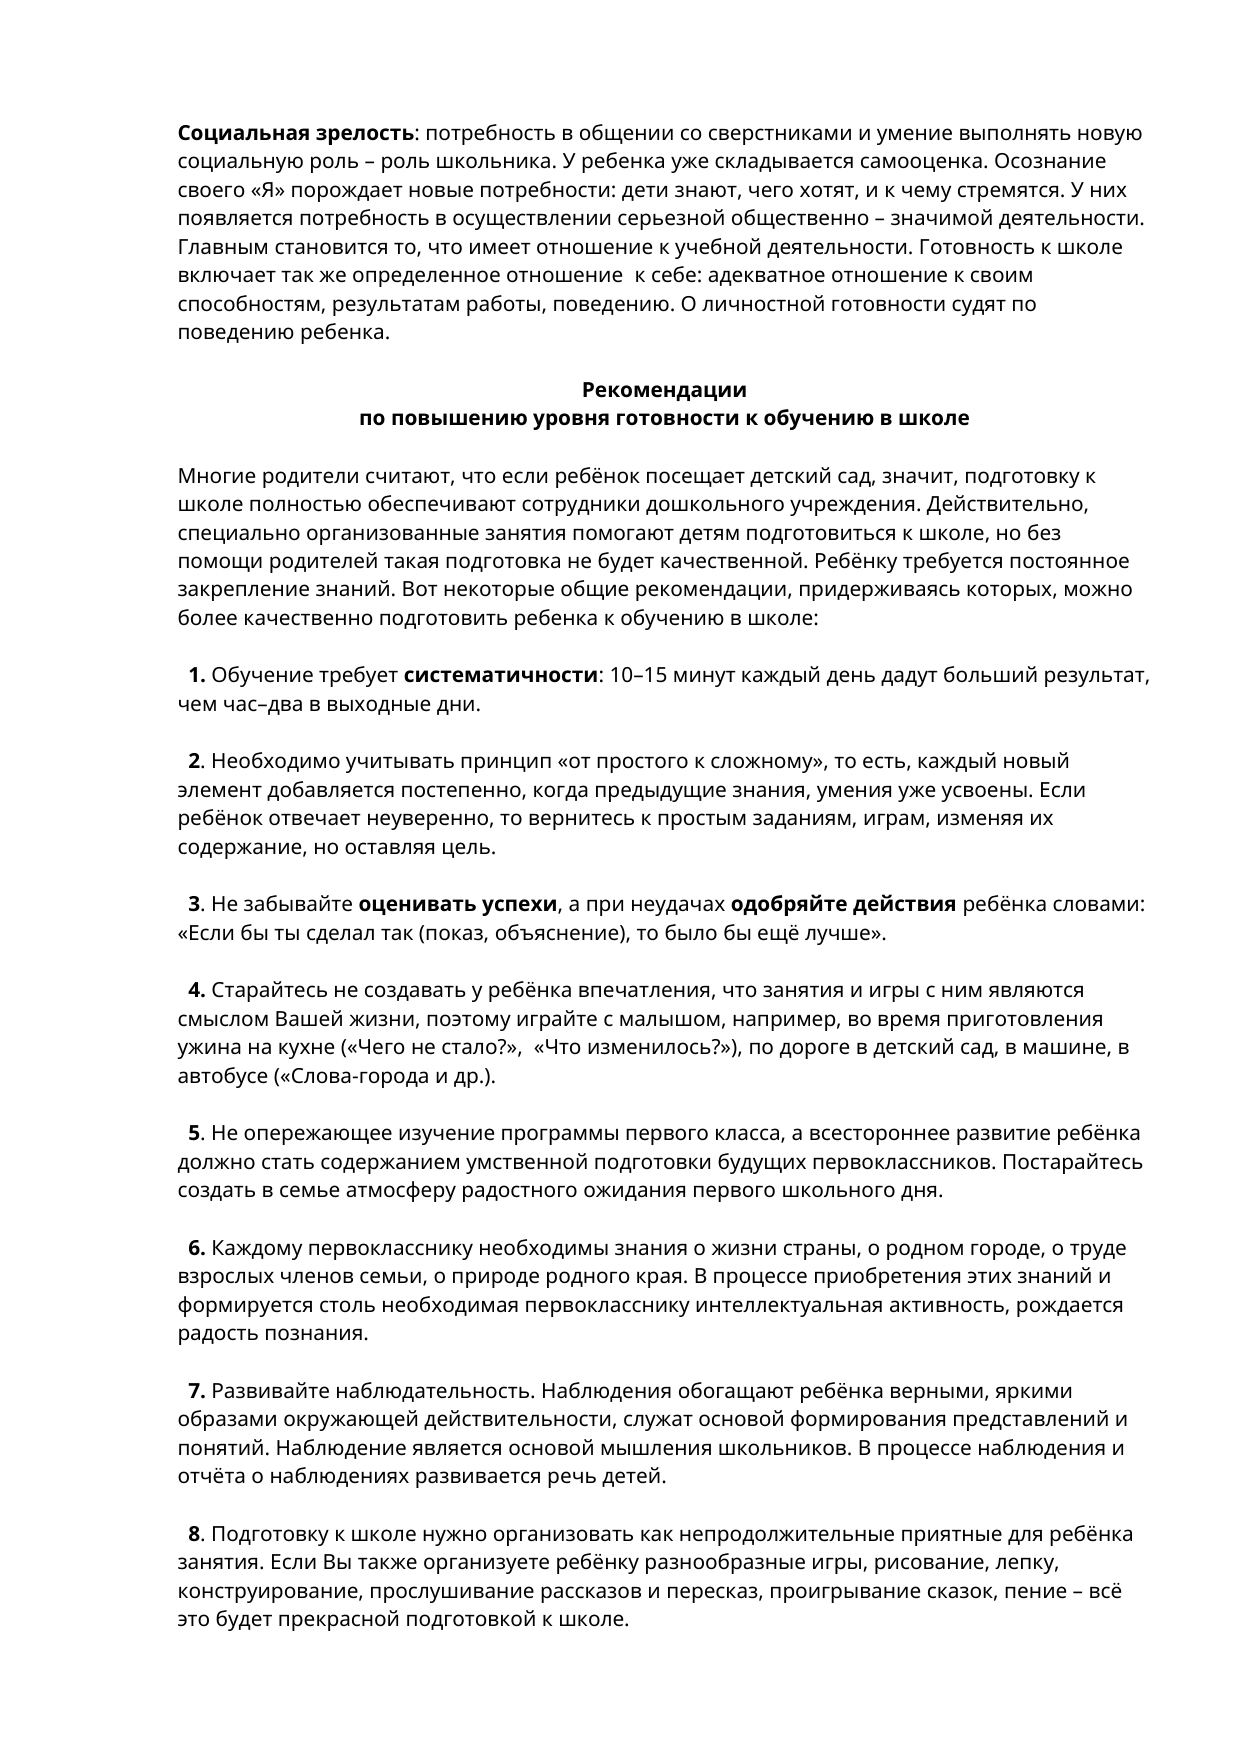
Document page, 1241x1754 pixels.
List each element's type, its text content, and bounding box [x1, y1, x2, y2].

text 5. Не опережающее изучение программы первого класса, а всестороннее развитие ребёнка должно стать содержанием умственной подготовки будущих первоклассников. Постарайтесь создать в семье атмосферу радостного ожидания первого школьного дня. [177, 1118, 1152, 1204]
text 3. Не забывайте оценивать успехи, а при неудачах одобряйте действия ребёнка словами: «Если бы ты сделал так (показ, объяснение), то было бы ещё лучше». [177, 889, 1152, 946]
text 8. Подготовку к школе нужно организовать как непродолжительные приятные для ребёнка занятия. Если Вы также организуете ребёнку разнообразные игры, рисование, лепку, конструирование, прослушивание рассказов и пересказ, проигрывание сказок, пение – всё это будет прекрасной подготовкой к школе. [177, 1519, 1152, 1633]
text Многие родители считают, что если ребёнок посещает детский сад, значит, подготовку к школе полностью обеспечивают сотрудники дошкольного учреждения. Действительно, специально организованные занятия помогают детям подготовиться к школе, но без помощи родителей такая подготовка не будет качественной. Ребёнку требуется постоянное закрепление знаний. Вот некоторые общие рекомендации, придерживаясь которых, можно более качественно подготовить ребенка к обучению в школе: [177, 461, 1152, 631]
text 4. Старайтесь не создавать у ребёнка впечатления, что занятия и игры с ним являются смыслом Вашей жизни, поэтому играйте с малышом, например, во время приготовления ужина на кухне («Чего не стало?», «Что изменилось?»), по дороге в детский сад, в машине, в автобусе («Слова-города и др.). [177, 976, 1152, 1089]
text Социальная зрелость: потребность в общении со сверстниками и умение выполнять новую социальную роль – роль школьника. У ребенка уже складывается самооценка. Осознание своего «Я» порождает новые потребности: дети знают, чего хотят, и к чему стремятся. У них появляется потребность в осуществлении серьезной общественно – значимой деятельности. Главным становится то, что имеет отношение к учебной деятельности. Готовность к школе включает так же определенное отношение к себе: адекватное отношение к своим способностям, результатам работы, поведению. О личностной готовности судят по поведению ребенка. [177, 118, 1152, 346]
text 7. Развивайте наблюдательность. Наблюдения обогащают ребёнка верными, яркими образами окружающей действительности, служат основой формирования представлений и понятий. Наблюдение является основой мышления школьников. В процессе наблюдения и отчёта о наблюдениях развивается речь детей. [177, 1376, 1152, 1490]
text 1. Обучение требует систематичности: 10–15 минут каждый день дадут больший результат, чем час–два в выходные дни. [177, 661, 1152, 717]
text 2. Необходимо учитывать принцип «от простого к сложному», то есть, каждый новый элемент добавляется постепенно, когда предыдущие знания, умения уже усвоены. Если ребёнок отвечает неуверенно, то вернитесь к простым заданиям, играм, изменяя их содержание, но оставляя цель. [177, 747, 1152, 860]
text Рекомендации по повышению уровня готовности к обучению в школе [177, 375, 1152, 432]
text 6. Каждому первокласснику необходимы знания о жизни страны, о родном городе, о труде взрослых членов семьи, о природе родного края. В процессе приобретения этих знаний и формируется столь необходимая первокласснику интеллектуальная активность, рождается радость познания. [177, 1233, 1152, 1347]
